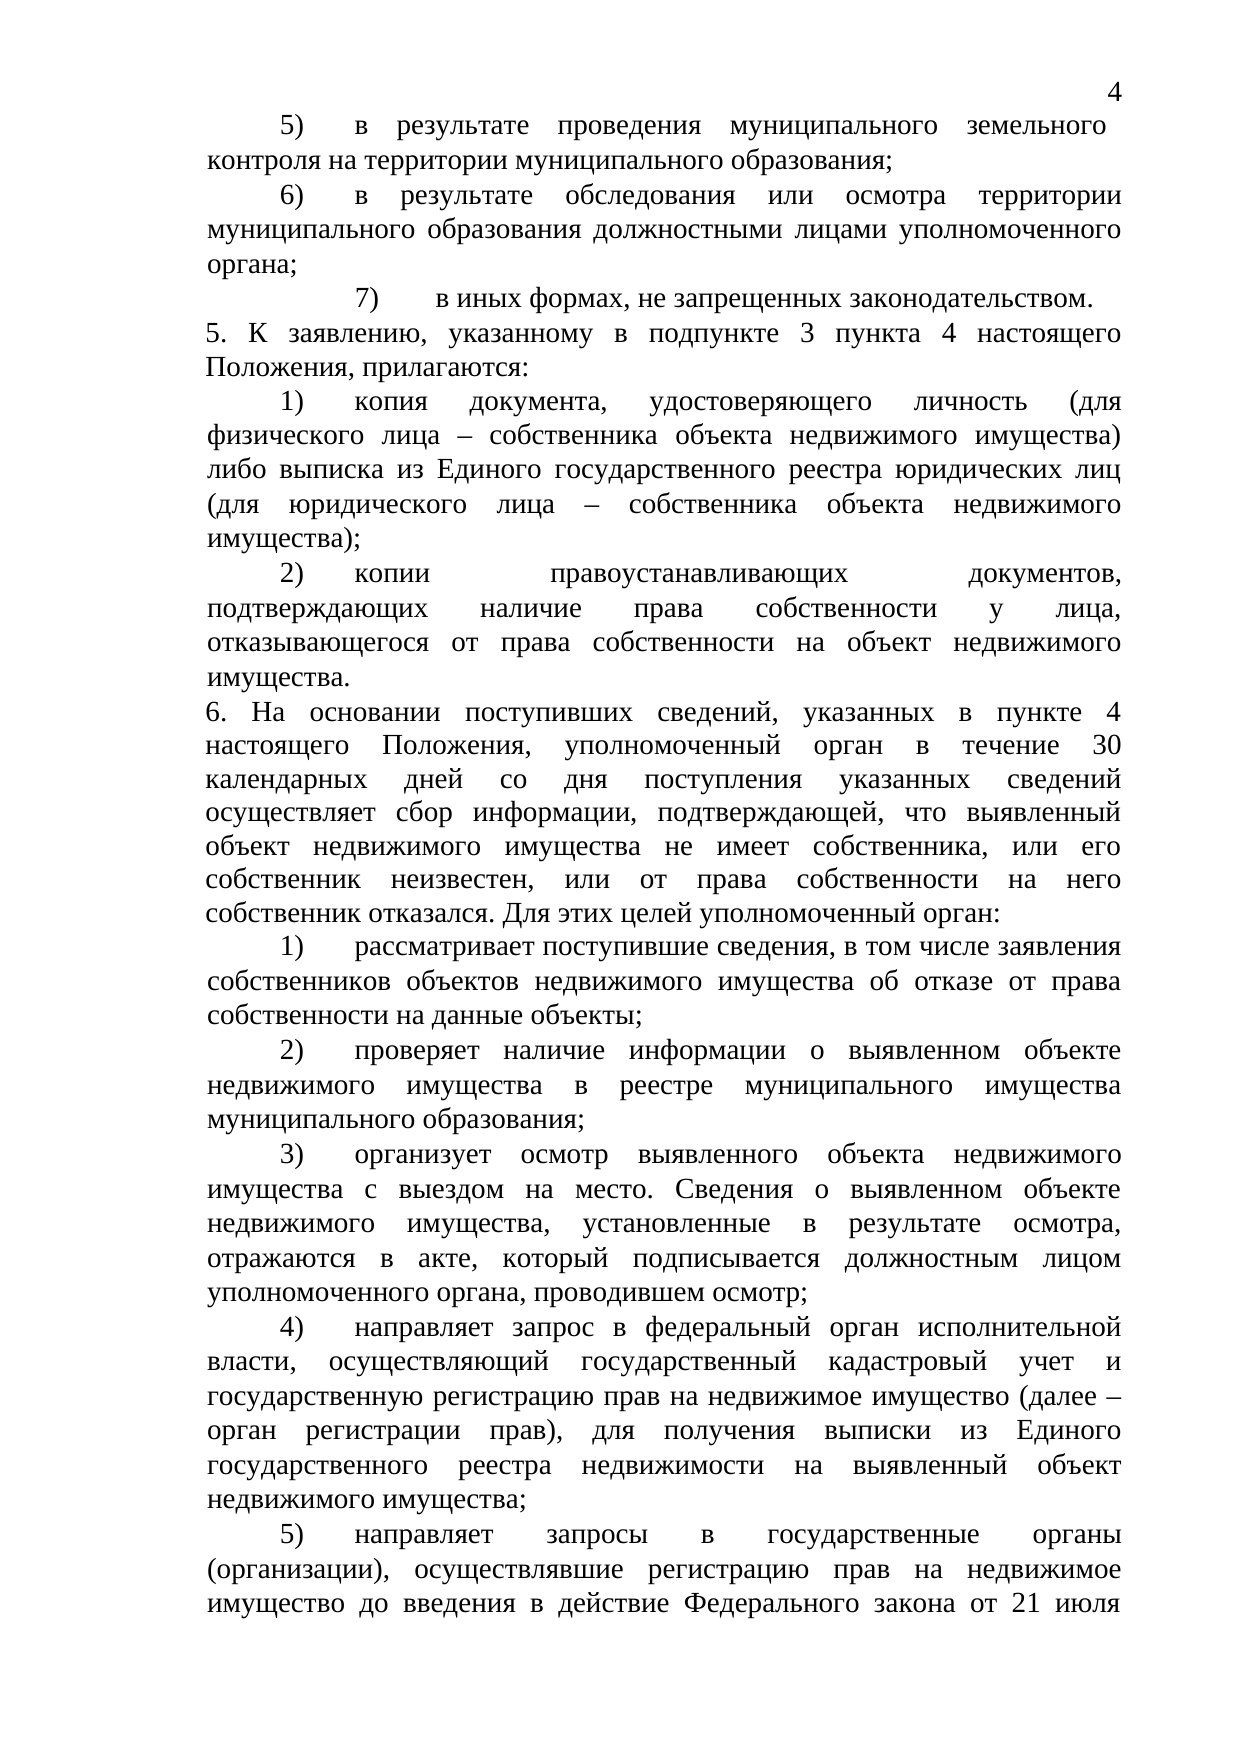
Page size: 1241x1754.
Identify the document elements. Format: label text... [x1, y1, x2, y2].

list организует осмотр выявленного объекта недвижимого имущества с выездом на место. Сведения о выявленном объекте недвижимого имущества, установленные в результате осмотра, отражаются в акте, который подписывается должностным лицом уполномоченного органа, проводившем осмотр; [207, 1136, 1122, 1308]
list в результате обследования или осмотра территории муниципального образования должностными лицами уполномоченного органа; [207, 177, 1122, 279]
list копия документа, удостоверяющего личность (для физического лица – собственника объекта недвижимого имущества) либо выписка из Единого государственного реестра юридических лиц (для юридического лица – собственника объекта недвижимого имущества); [207, 383, 1122, 554]
list рассматривает поступившие сведения, в том числе заявления собственников объектов недвижимого имущества об отказе от права собственности на данные объекты; [207, 928, 1122, 1031]
list копии правоустанавливающих документов, подтверждающих наличие права собственности у лица, отказывающегося от права собственности на объект недвижимого имущества. [207, 555, 1122, 692]
list проверяет наличие информации о выявленном объекте недвижимого имущества в реестре муниципального имущества муниципального образования; [207, 1032, 1122, 1135]
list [207, 1516, 1122, 1619]
list в иных формах, не запрещенных законодательством. [282, 281, 1122, 314]
text 5. К заявлению, указанному в подпункте 3 пункта 4 настоящего Положения, прилагаются: [205, 316, 1122, 383]
list в результате проведения муниципального земельного контроля на территории муниципального образования; [207, 107, 1122, 175]
text 6. На основании поступивших сведений, указанных в пункте 4 настоящего Положения, уполномоченный орган в течение 30 календарных дней со дня поступления указанных сведений осуществляет сбор информации, подтверждающей, что выявленный объект недвижимого имущества не имеет собственника, или его собственник неизвестен, или от права собственности на него собственник отказался. Для этих целей уполномоченный орган: [205, 694, 1122, 928]
list направляет запрос в федеральный орган исполнительной власти, осуществляющий государственный кадастровый учет и государственную регистрацию прав на недвижимое имущество (далее – орган регистрации прав), для получения выписки из Единого государственного реестра недвижимости на выявленный объект недвижимого имущества; [207, 1309, 1122, 1515]
